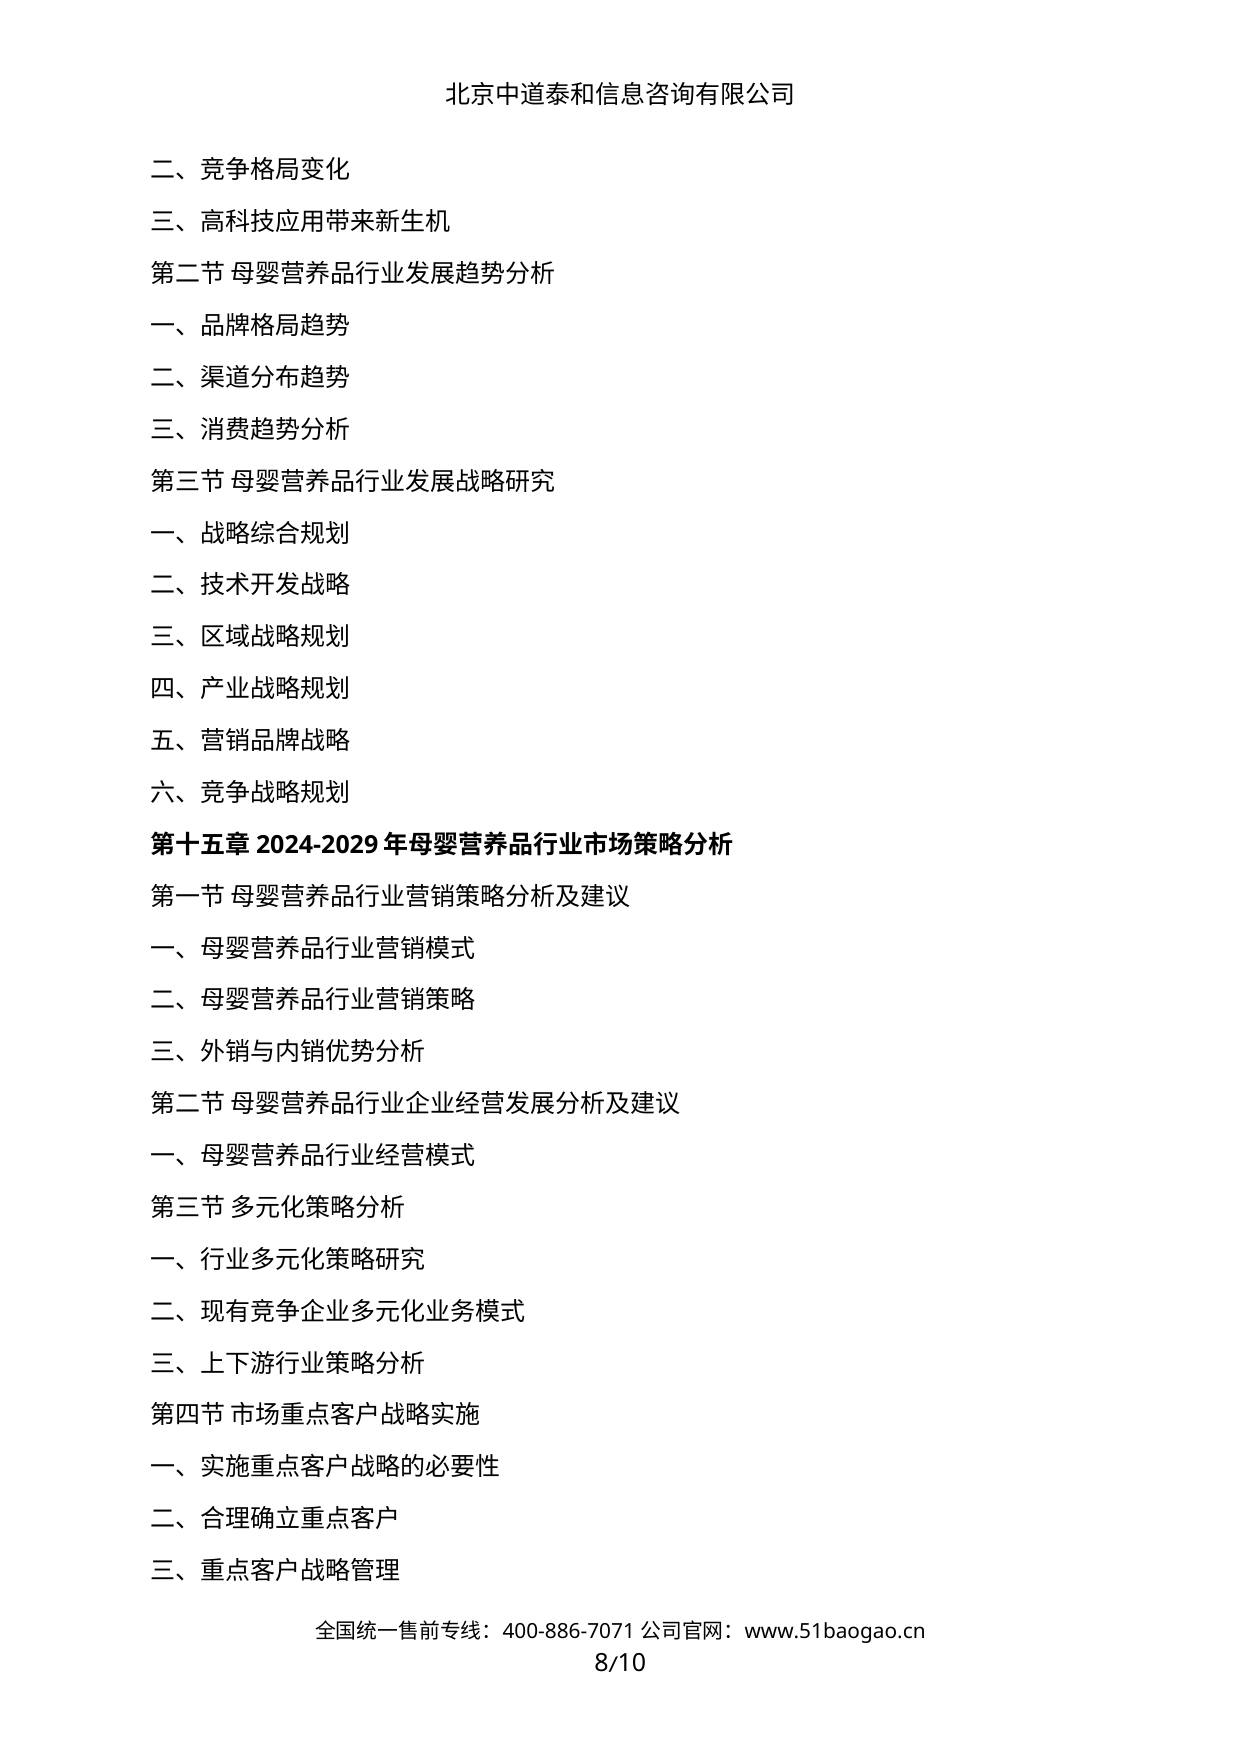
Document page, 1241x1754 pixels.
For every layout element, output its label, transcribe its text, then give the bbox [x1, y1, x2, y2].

text 一、实施重点客户战略的必要性 [150, 1447, 1090, 1483]
text 二、技术开发战略 [150, 565, 1090, 601]
text 三、区域战略规划 [150, 617, 1090, 653]
text 第二节 母婴营养品行业发展趋势分析 [150, 254, 1090, 290]
text 三、上下游行业策略分析 [150, 1343, 1090, 1379]
text 六、竞争战略规划 [150, 772, 1090, 809]
text 一、行业多元化策略研究 [150, 1239, 1090, 1276]
text 五、营销品牌战略 [150, 721, 1090, 757]
text 第一节 母婴营养品行业营销策略分析及建议 [150, 876, 1090, 912]
text 第二节 母婴营养品行业企业经营发展分析及建议 [150, 1084, 1090, 1120]
text 第四节 市场重点客户战略实施 [150, 1395, 1090, 1431]
text 一、母婴营养品行业经营模式 [150, 1136, 1090, 1172]
text 三、重点客户战略管理 [150, 1551, 1090, 1587]
text 四、产业战略规划 [150, 669, 1090, 705]
text 二、现有竞争企业多元化业务模式 [150, 1291, 1090, 1327]
text 第十五章 2024-2029年母婴营养品行业市场策略分析 [150, 824, 1090, 861]
text 三、消费趋势分析 [150, 409, 1090, 446]
text 三、外销与内销优势分析 [150, 1032, 1090, 1068]
text 三、高科技应用带来新生机 [150, 202, 1090, 238]
text 第三节 多元化策略分析 [150, 1187, 1090, 1224]
text 一、战略综合规划 [150, 513, 1090, 549]
text 一、品牌格局趋势 [150, 306, 1090, 342]
text 二、竞争格局变化 [150, 150, 1090, 186]
text 二、合理确立重点客户 [150, 1499, 1090, 1535]
text 一、母婴营养品行业营销模式 [150, 928, 1090, 964]
text 二、渠道分布趋势 [150, 357, 1090, 394]
text 二、母婴营养品行业营销策略 [150, 980, 1090, 1016]
text 第三节 母婴营养品行业发展战略研究 [150, 461, 1090, 497]
